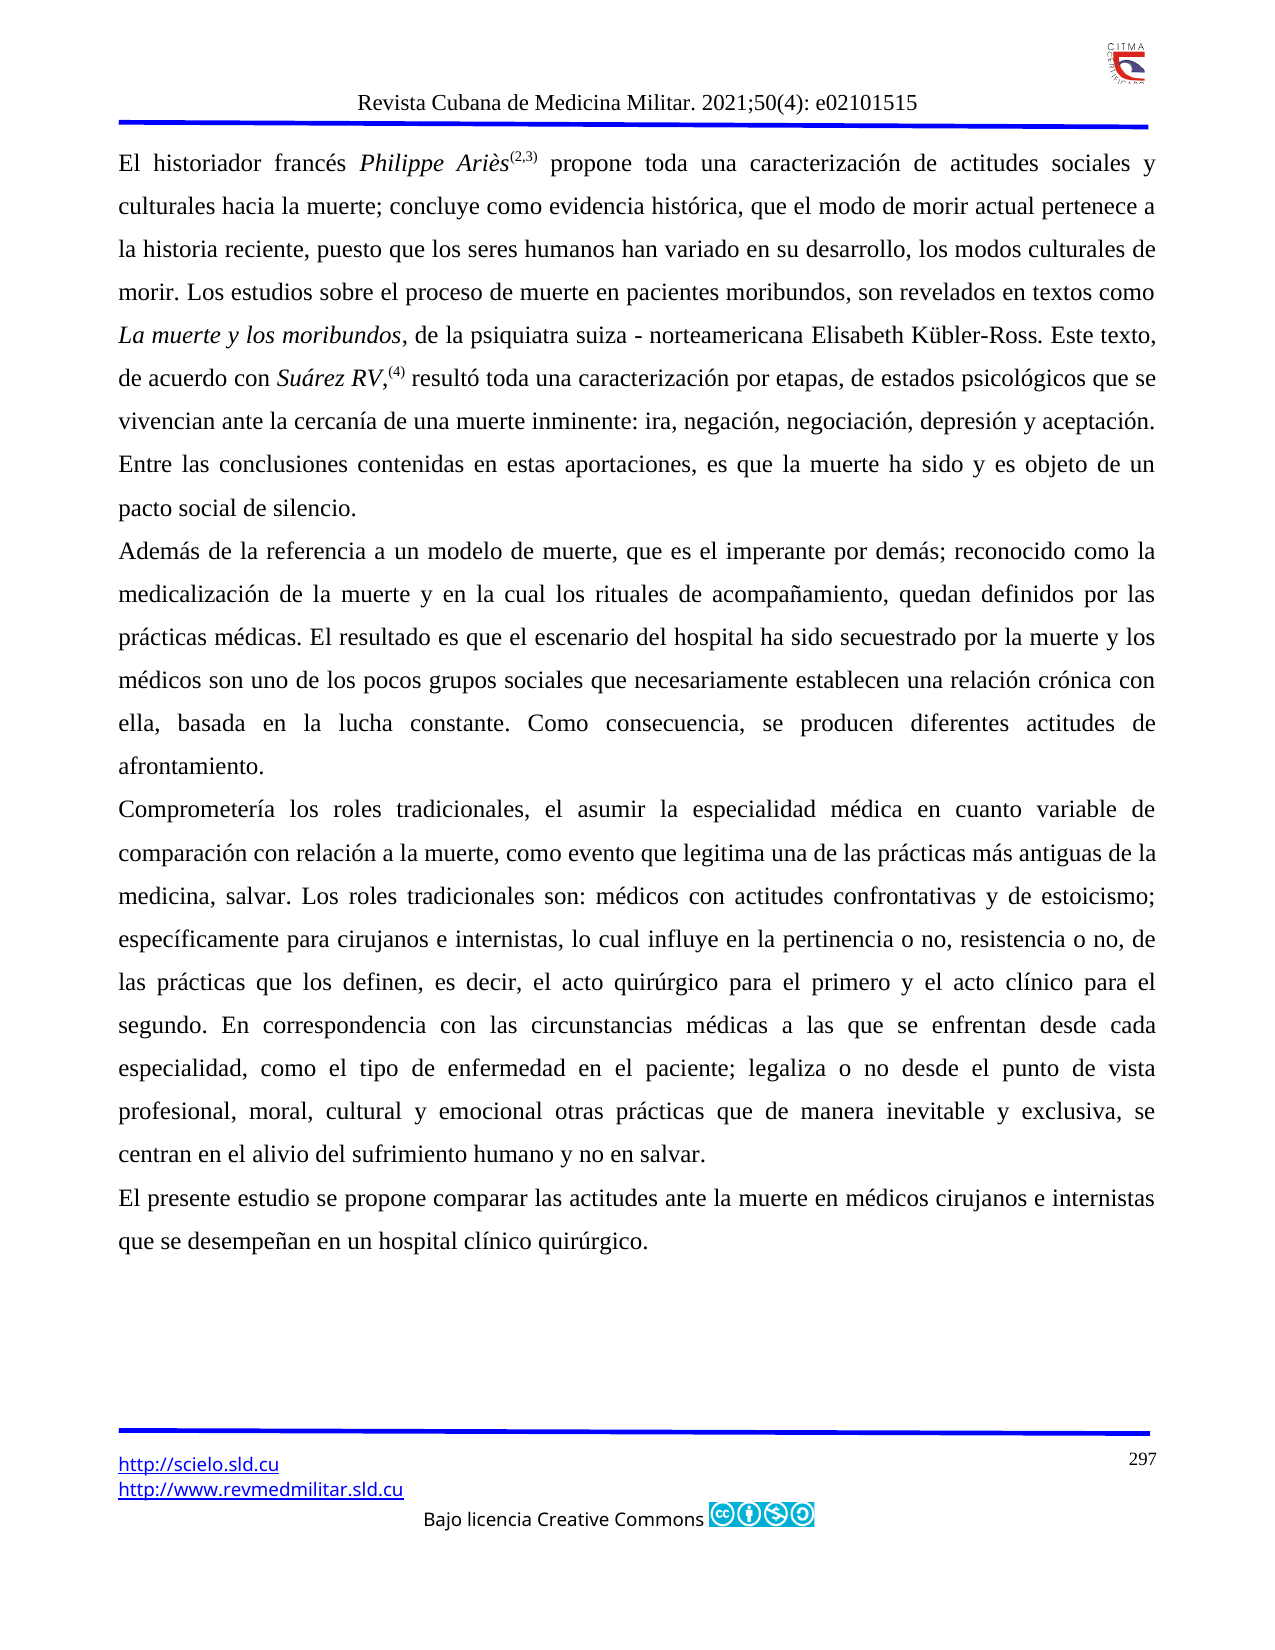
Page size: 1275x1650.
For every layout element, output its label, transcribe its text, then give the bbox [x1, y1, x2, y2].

text El presente estudio se propone comparar las actitudes ante la muerte en médicos cirujanos e internistas que se desempeñan en un hospital clínico quirúrgico. [118, 1183, 1157, 1254]
text Además de la referencia a un modelo de muerte, que es el imperante por demás; reconocido como la medicalización de la muerte y en la cual los rituales de acompañamiento, quedan definidos por las prácticas médicas. El resultado es que el escenario del hospital ha sido secuestrado por la muerte y los médicos son uno de los pocos grupos sociales que necesariamente establecen una relación crónica con ella, basada en la lucha constante. Como consecuencia, se producen diferentes actitudes de afrontamiento. [118, 536, 1157, 780]
picture [709, 1502, 815, 1527]
text Comprometería los roles tradicionales, el asumir la especialidad médica en cuanto variable de comparación con relación a la muerte, como evento que legitima una de las prácticas más antiguas de la medicina, salvar. Los roles tradicionales son: médicos con actitudes confrontativas y de estoicismo; específicamente para cirujanos e internistas, lo cual influye en la pertinencia o no, resistencia o no, de las prácticas que los definen, es decir, el acto quirúrgico para el primero y el acto clínico para el segundo. En correspondencia con las circunstancias médicas a las que se enfrentan desde cada especialidad, como el tipo de enfermedad en el paciente; legaliza o no desde el punto de vista profesional, moral, cultural y emocional otras prácticas que de manera inevitable y exclusiva, se centran en el alivio del sufrimiento humano y no en salvar. [118, 794, 1157, 1168]
picture [1107, 43, 1145, 84]
text El historiador francés Philippe Ariès(2,3) propone toda una caracterización de actitudes sociales y culturales hacia la muerte; concluye como evidencia histórica, que el modo de morir actual pertenece a la historia reciente, puesto que los seres humanos han variado en su desarrollo, los modos culturales de morir. Los estudios sobre el proceso de muerte en pacientes moribundos, son revelados en textos como La muerte y los moribundos, de la psiquiatra suiza - norteamericana Elisabeth Kübler-Ross. Este texto, de acuerdo con Suárez RV,(4) resultó toda una caracterización por etapas, de estados psicológicos que se vivencian ante la cercanía de una muerte inminente: ira, negación, negociación, depresión y aceptación. Entre las conclusiones contenidas en estas aportaciones, es que la muerte ha sido y es objeto de un pacto social de silencio. [118, 148, 1157, 521]
